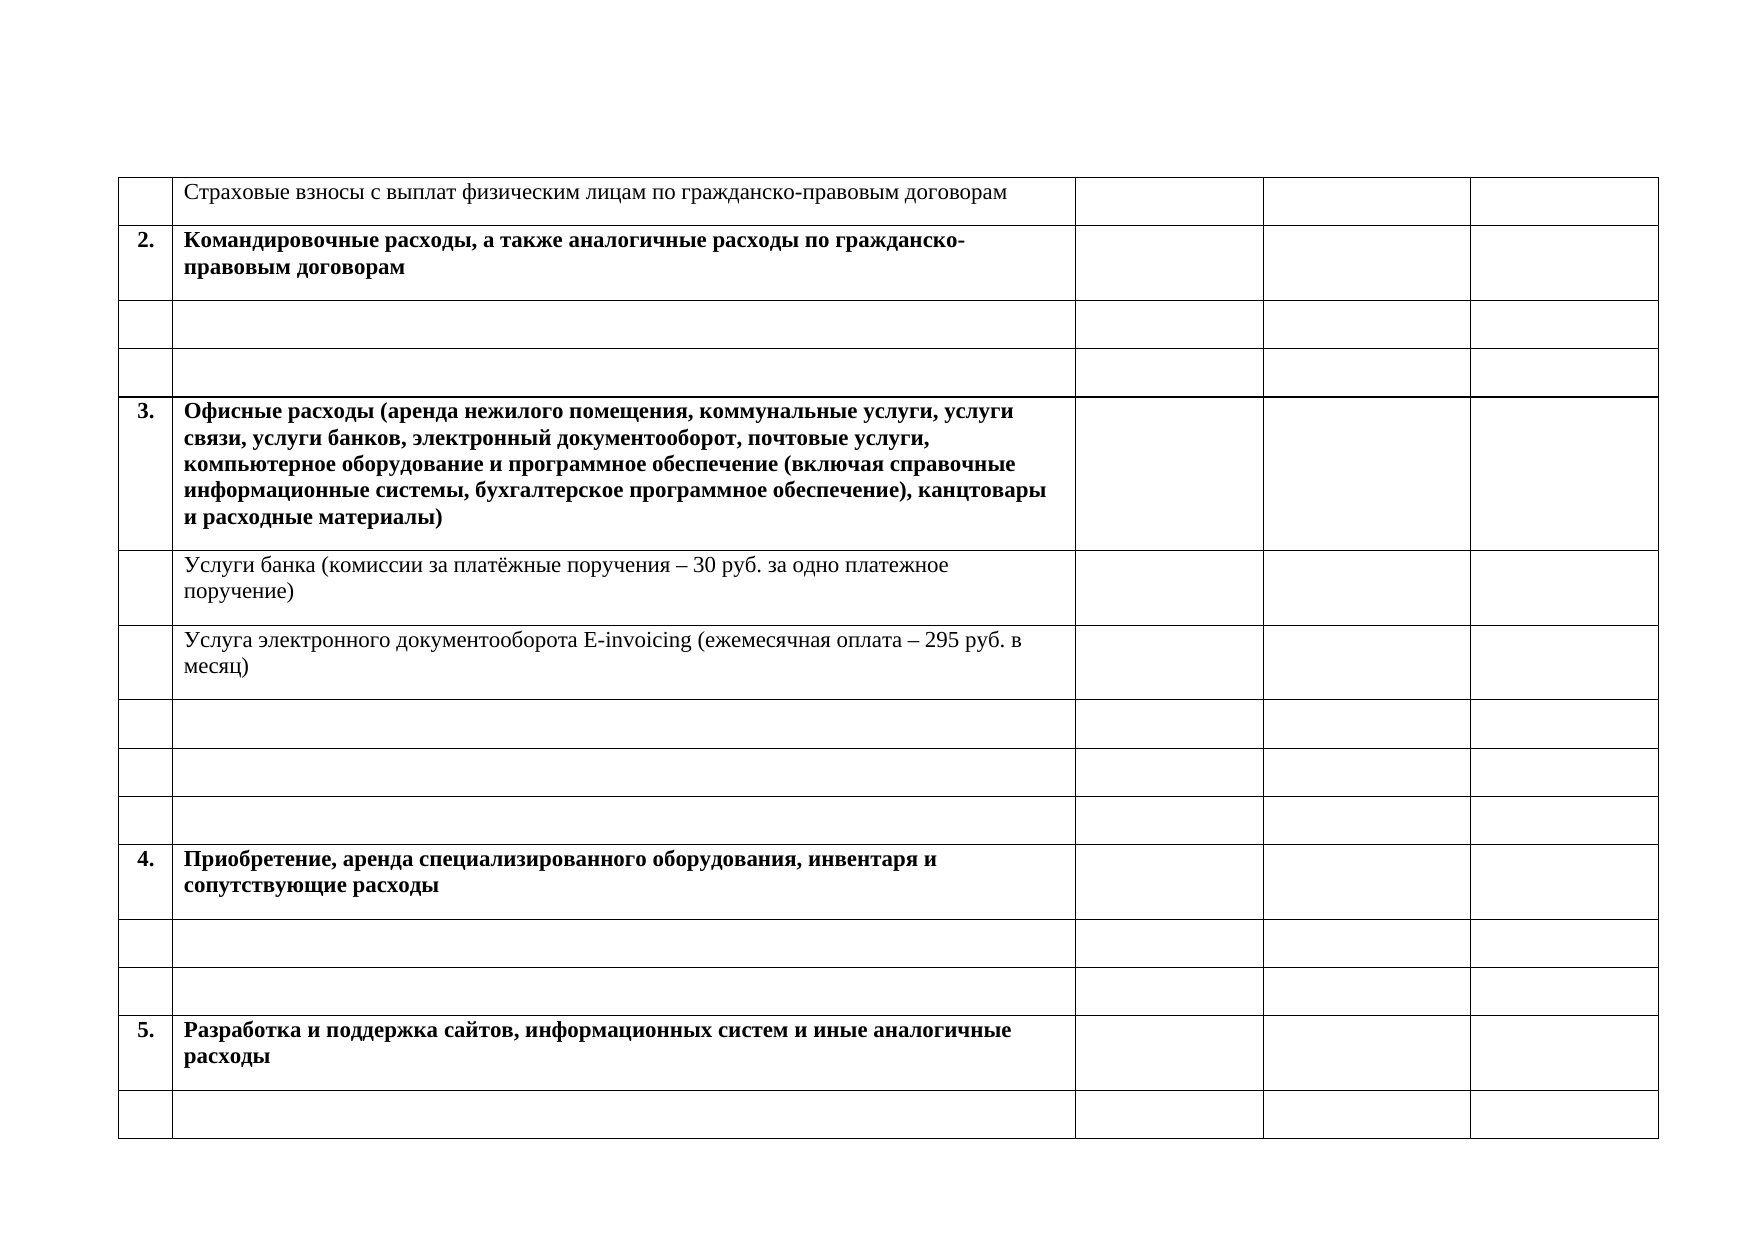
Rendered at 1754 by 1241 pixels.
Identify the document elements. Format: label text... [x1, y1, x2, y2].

table_cell Услуги банка (комиссии за платёжные поручения – 30 руб. за одно платежное поручение) [173, 551, 1075, 625]
table_cell [1264, 178, 1470, 225]
table_cell [1076, 398, 1263, 550]
table_cell Приобретение, аренда специализированного оборудования, инвентаря и сопутствующие расходы [173, 845, 1075, 918]
table_cell [1076, 1016, 1263, 1089]
table_cell [119, 301, 172, 348]
table_cell [1076, 349, 1263, 396]
table_cell [1471, 700, 1658, 747]
table_cell [173, 349, 1075, 396]
table_cell [1076, 626, 1263, 699]
table_cell [1076, 920, 1263, 967]
table_cell [1264, 797, 1470, 844]
table_cell [119, 1091, 172, 1138]
table_cell [1471, 398, 1658, 550]
table_cell [1264, 551, 1470, 625]
table_cell [1076, 226, 1263, 300]
table_cell [1471, 968, 1658, 1015]
table_cell [1264, 626, 1470, 699]
table_cell [173, 1091, 1075, 1138]
table_cell [1264, 398, 1470, 550]
table_cell [1076, 968, 1263, 1015]
table_cell [173, 749, 1075, 796]
table_cell [119, 551, 172, 625]
table_cell [173, 301, 1075, 348]
table_cell 2. [119, 226, 172, 300]
table_cell [173, 968, 1075, 1015]
table_cell [119, 349, 172, 396]
table_cell 4. [119, 845, 172, 918]
table_cell Командировочные расходы, а также аналогичные расходы по гражданско-правовым договорам [173, 226, 1075, 300]
table_cell Разработка и поддержка сайтов, информационных систем и иные аналогичные расходы [173, 1016, 1075, 1089]
table_cell [119, 178, 172, 225]
table_cell [1264, 301, 1470, 348]
table_cell [1471, 1016, 1658, 1089]
table_cell 5. [119, 1016, 172, 1089]
table_cell [119, 749, 172, 796]
table_cell [1076, 797, 1263, 844]
table_cell [1471, 626, 1658, 699]
table_cell [1471, 178, 1658, 225]
table_cell [1076, 749, 1263, 796]
table_cell [1264, 700, 1470, 747]
table_cell [1471, 551, 1658, 625]
table_cell [1264, 1016, 1470, 1089]
table_cell [1264, 968, 1470, 1015]
table_cell [1471, 749, 1658, 796]
table_cell [1471, 1091, 1658, 1138]
table_cell [1264, 920, 1470, 967]
table_cell [1471, 226, 1658, 300]
table_cell [1076, 301, 1263, 348]
table_cell [1264, 749, 1470, 796]
table_cell [119, 700, 172, 747]
table_cell [1471, 301, 1658, 348]
table_cell Офисные расходы (аренда нежилого помещения, коммунальные услуги, услуги связи, услуги банков, электронный документооборот, почтовые услуги, компьютерное оборудование и программное обеспечение (включая справочные информационные системы, бухгалтерское программное обеспечение), канцтовары и расходные материалы) [173, 398, 1075, 550]
table_cell [1076, 845, 1263, 918]
table_cell [1471, 845, 1658, 918]
table_cell [173, 700, 1075, 747]
table_cell [1264, 349, 1470, 396]
table_cell [1076, 178, 1263, 225]
table_cell [1264, 226, 1470, 300]
table_cell [1076, 700, 1263, 747]
table_cell [1471, 920, 1658, 967]
table_cell [1471, 797, 1658, 844]
table_cell [1076, 1091, 1263, 1138]
table_cell [119, 968, 172, 1015]
table_cell [1264, 845, 1470, 918]
table_cell Страховые взносы с выплат физическим лицам по гражданско-правовым договорам [173, 178, 1075, 225]
table_cell [173, 920, 1075, 967]
table_cell 3. [119, 398, 172, 550]
table_cell [119, 626, 172, 699]
table_cell [119, 920, 172, 967]
table_cell [1076, 551, 1263, 625]
table_cell [173, 797, 1075, 844]
table_cell [1264, 1091, 1470, 1138]
table_cell Услуга электронного документооборота E-invoicing (ежемесячная оплата – 295 руб. в месяц) [173, 626, 1075, 699]
table_cell [1471, 349, 1658, 396]
table_cell [119, 797, 172, 844]
